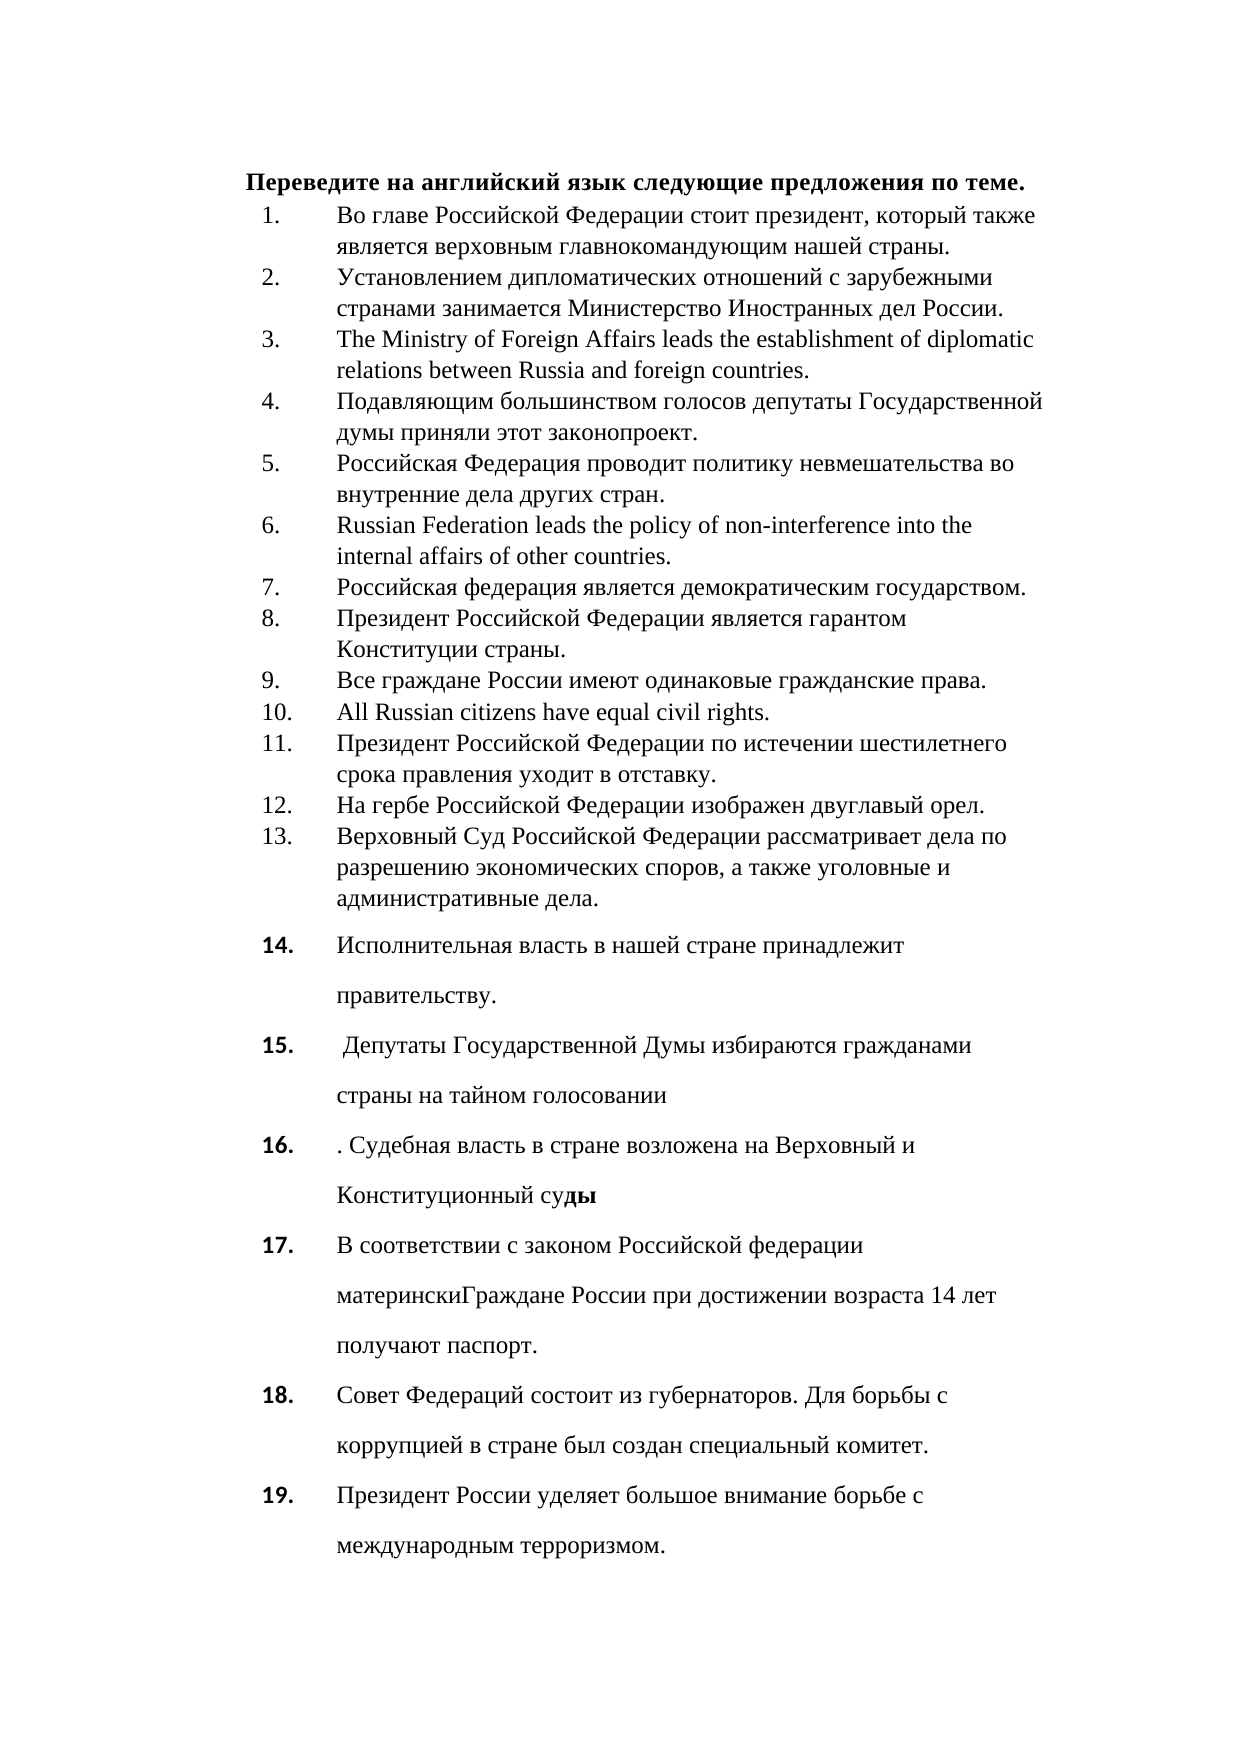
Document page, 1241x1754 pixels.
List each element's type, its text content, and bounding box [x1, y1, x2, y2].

list Исполнительная власть в нашей стране принадлежит правительству. [261, 914, 1053, 1014]
list All Russian citizens have equal civil rights. [261, 697, 1053, 725]
list Президент Российской Федерации является гарантом Конституции страны. [261, 603, 1053, 663]
list Президент Российской Федерации по истечении шестилетнего срока правления уходит в отставку. [261, 728, 1053, 787]
list Депутаты Государственной Думы избираются гражданами страны на тайном голосовании [261, 1014, 1053, 1114]
list Российская федерация является демократическим государством. [261, 572, 1053, 601]
list Во главе Российской Федерации стоит президент, который также является верховным главнокомандующим нашей страны. [261, 200, 1053, 260]
list The Ministry of Foreign Affairs leads the establishment of diplomatic relations between Russia and foreign countries. [261, 324, 1053, 384]
list Russian Federation leads the policy of non-interference into the internal affairs of other countries. [261, 510, 1053, 570]
list Все граждане России имеют одинаковые гражданские права. [261, 666, 1053, 694]
list В соответствии с законом Российской федерации материнскиГраждане России при достижении возраста 14 лет получают паспорт. [261, 1214, 1053, 1364]
list Президент России уделяет большое внимание борьбе с международным терроризмом. [261, 1464, 1053, 1564]
list Совет Федераций состоит из губернаторов. Для борьбы с коррупцией в стране был создан специальный комитет. [261, 1364, 1053, 1464]
list Подавляющим большинством голосов депутаты Государственной думы приняли этот законопроект. [261, 386, 1053, 446]
list На гербе Российской Федерации изображен двуглавый орел. [261, 790, 1053, 818]
text Переведите на английский язык следующие предложения по теме. [246, 150, 1053, 200]
list Установлением дипломатических отношений с зарубежными странами занимается Министерство Иностранных дел России. [261, 262, 1053, 322]
list Верховный Суд Российской Федерации рассматривает дела по разрешению экономических споров, а также уголовные и административные дела. [261, 821, 1053, 912]
list Российская Федерация проводит политику невмешательства во внутренние дела других стран. [261, 448, 1053, 508]
list . Судебная власть в стране возложена на Верховный и Конституционный суды [261, 1114, 1053, 1214]
